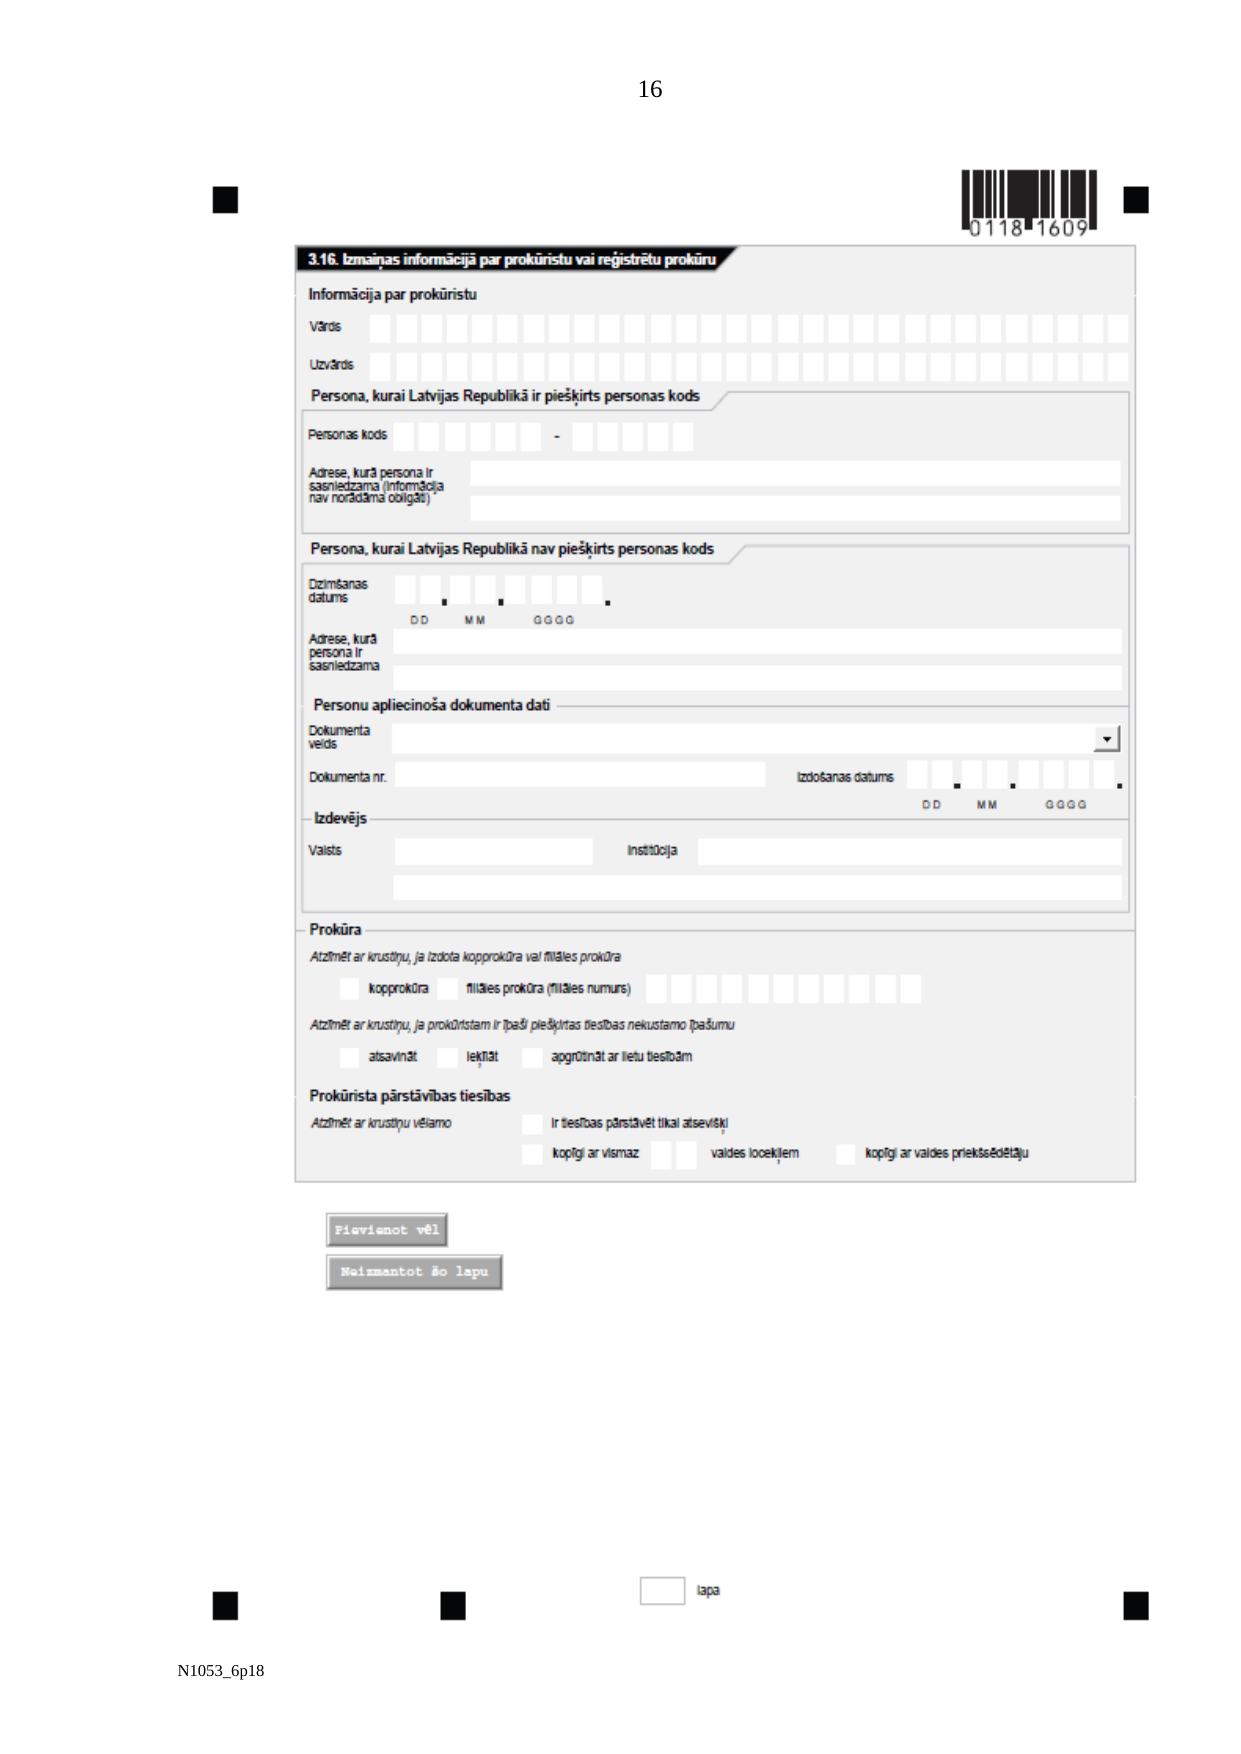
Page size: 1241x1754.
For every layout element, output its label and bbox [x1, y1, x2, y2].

picture [177, 147, 1182, 1636]
